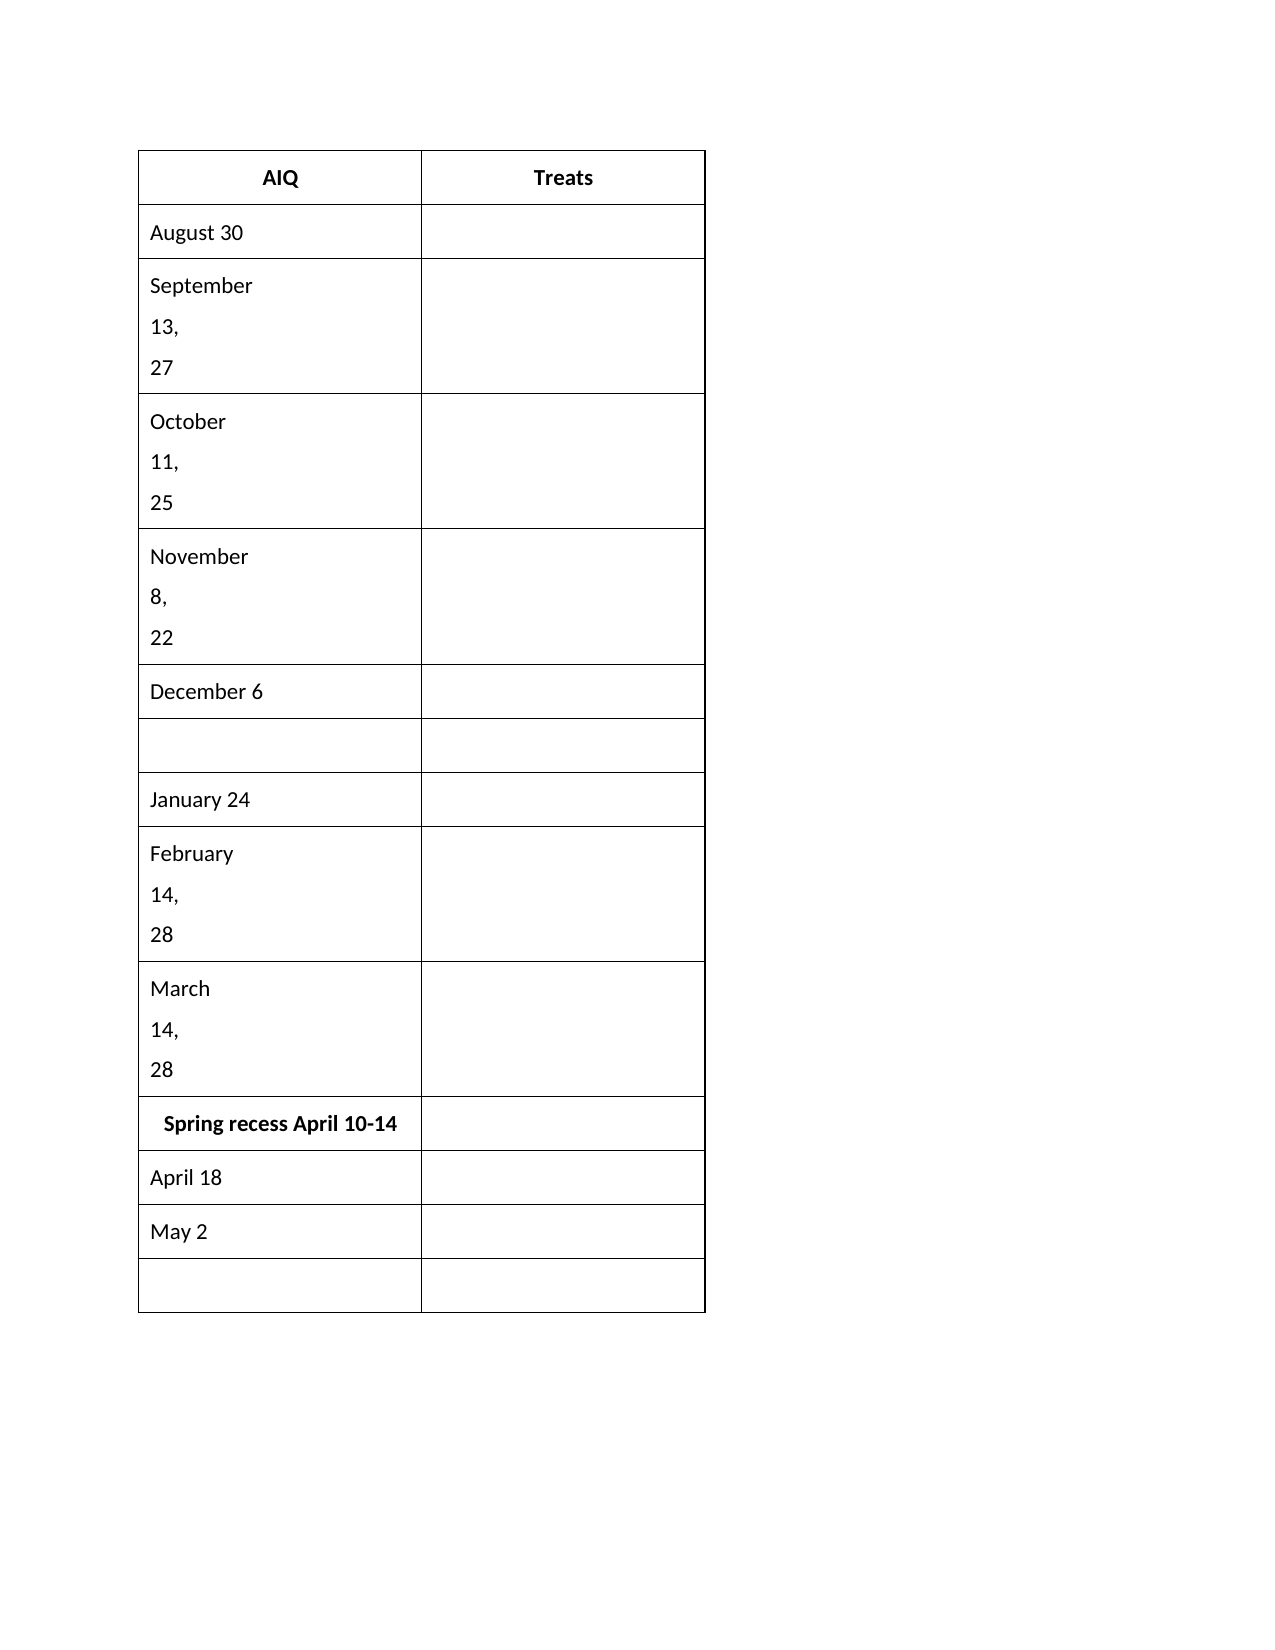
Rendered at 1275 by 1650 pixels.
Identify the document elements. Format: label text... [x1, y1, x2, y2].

table_cell November 8, 22 [139, 529, 421, 663]
table_cell [422, 719, 704, 772]
table_cell [422, 1205, 704, 1258]
table_cell March 14, 28 [139, 962, 421, 1096]
table_header AIQ [139, 151, 421, 204]
table_cell [422, 773, 704, 826]
table_cell [139, 719, 421, 772]
table_cell April 18 [139, 1151, 421, 1204]
table_cell [422, 205, 704, 258]
table_cell January 24 [139, 773, 421, 826]
table_cell [139, 1259, 421, 1312]
table_cell September 13, 27 [139, 259, 421, 393]
table_cell [422, 827, 704, 961]
table_cell February 14, 28 [139, 827, 421, 961]
table_cell [422, 394, 704, 528]
table_cell [422, 665, 704, 717]
table_cell August 30 [139, 205, 421, 258]
table_cell October 11, 25 [139, 394, 421, 528]
table_cell [422, 1151, 704, 1204]
table_header Treats [422, 151, 704, 204]
table_cell May 2 [139, 1205, 421, 1258]
table_cell [422, 259, 704, 393]
table_cell [422, 962, 704, 1096]
table_cell [422, 1259, 704, 1312]
table_cell Spring recess April 10-14 [139, 1097, 421, 1150]
table_cell [422, 1097, 704, 1150]
table_cell [422, 529, 704, 663]
table_cell December 6 [139, 665, 421, 717]
